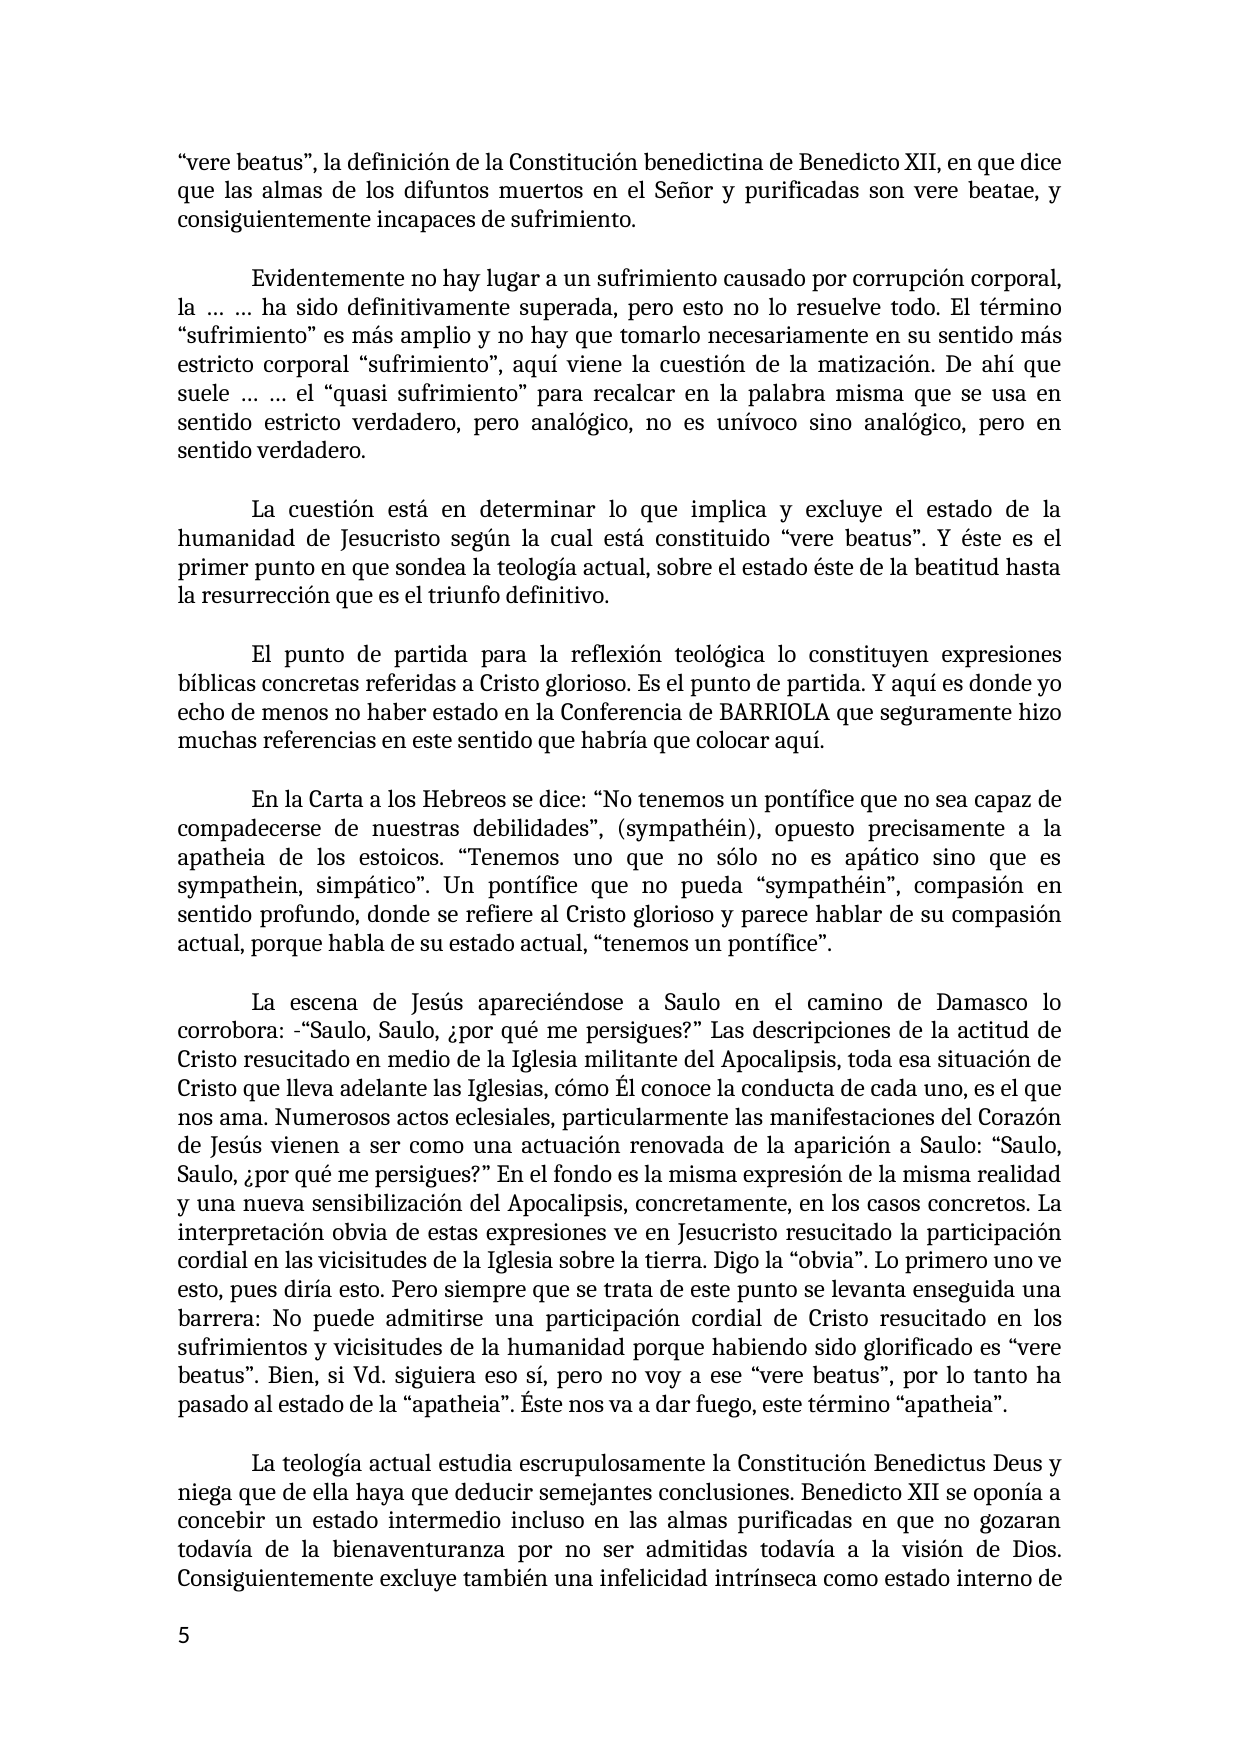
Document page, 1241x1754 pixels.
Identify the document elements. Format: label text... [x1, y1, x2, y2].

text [177, 1449, 1063, 1593]
text La escena de Jesús apareciéndose a Saulo en el camino de Damasco lo corrobora: -“Saulo, Saulo, ¿por qué me persigues?” Las descripciones de la actitud de Cristo resucitado en medio de la Iglesia militante del Apocalipsis, toda esa situación de Cristo que lleva adelante las Iglesias, cómo Él conoce la conducta de cada uno, es el que nos ama. Numerosos actos eclesiales, particularmente las manifestaciones del Corazón de Jesús vienen a ser como una actuación renovada de la aparición a Saulo: “Saulo, Saulo, ¿por qué me persigues?” En el fondo es la misma expresión de la misma realidad y una nueva sensibilización del Apocalipsis, concretamente, en los casos concretos. La interpretación obvia de estas expresiones ve en Jesucristo resucitado la participación cordial en las vicisitudes de la Iglesia sobre la tierra. Digo la “obvia”. Lo primero uno ve esto, pues diría esto. Pero siempre que se trata de este punto se levanta enseguida una barrera: No puede admitirse una participación cordial de Cristo resucitado en los sufrimientos y vicisitudes de la humanidad porque habiendo sido glorificado es “vere beatus”. Bien, si Vd. siguiera eso sí, pero no voy a ese “vere beatus”, por lo tanto ha pasado al estado de la “apatheia”. Éste nos va a dar fuego, este término “apatheia”. [177, 988, 1063, 1419]
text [177, 148, 1063, 234]
text El punto de partida para la reflexión teológica lo constituyen expresiones bíblicas concretas referidas a Cristo glorioso. Es el punto de partida. Y aquí es donde yo echo de menos no haber estado en la Conferencia de BARRIOLA que seguramente hizo muchas referencias en este sentido que habría que colocar aquí. [177, 640, 1063, 755]
text Evidentemente no hay lugar a un sufrimiento causado por corrupción corporal, la … … ha sido definitivamente superada, pero esto no lo resuelve todo. El término “sufrimiento” es más amplio y no hay que tomarlo necesariamente en su sentido más estricto corporal “sufrimiento”, aquí viene la cuestión de la matización. De ahí que suele … … el “quasi sufrimiento” para recalcar en la palabra misma que se usa en sentido estricto verdadero, pero analógico, no es unívoco sino analógico, pero en sentido verdadero. [177, 264, 1063, 465]
text En la Carta a los Hebreos se dice: “No tenemos un pontífice que no sea capaz de compadecerse de nuestras debilidades”, (sympathéin), opuesto precisamente a la apatheia de los estoicos. “Tenemos uno que no sólo no es apático sino que es sympathein, simpático”. Un pontífice que no pueda “sympathéin”, compasión en sentido profundo, donde se refiere al Cristo glorioso y parece hablar de su compasión actual, porque habla de su estado actual, “tenemos un pontífice”. [177, 785, 1063, 958]
text La cuestión está en determinar lo que implica y excluye el estado de la humanidad de Jesucristo según la cual está constituido “vere beatus”. Y éste es el primer punto en que sondea la teología actual, sobre el estado éste de la beatitud hasta la resurrección que es el triunfo definitivo. [177, 495, 1063, 610]
